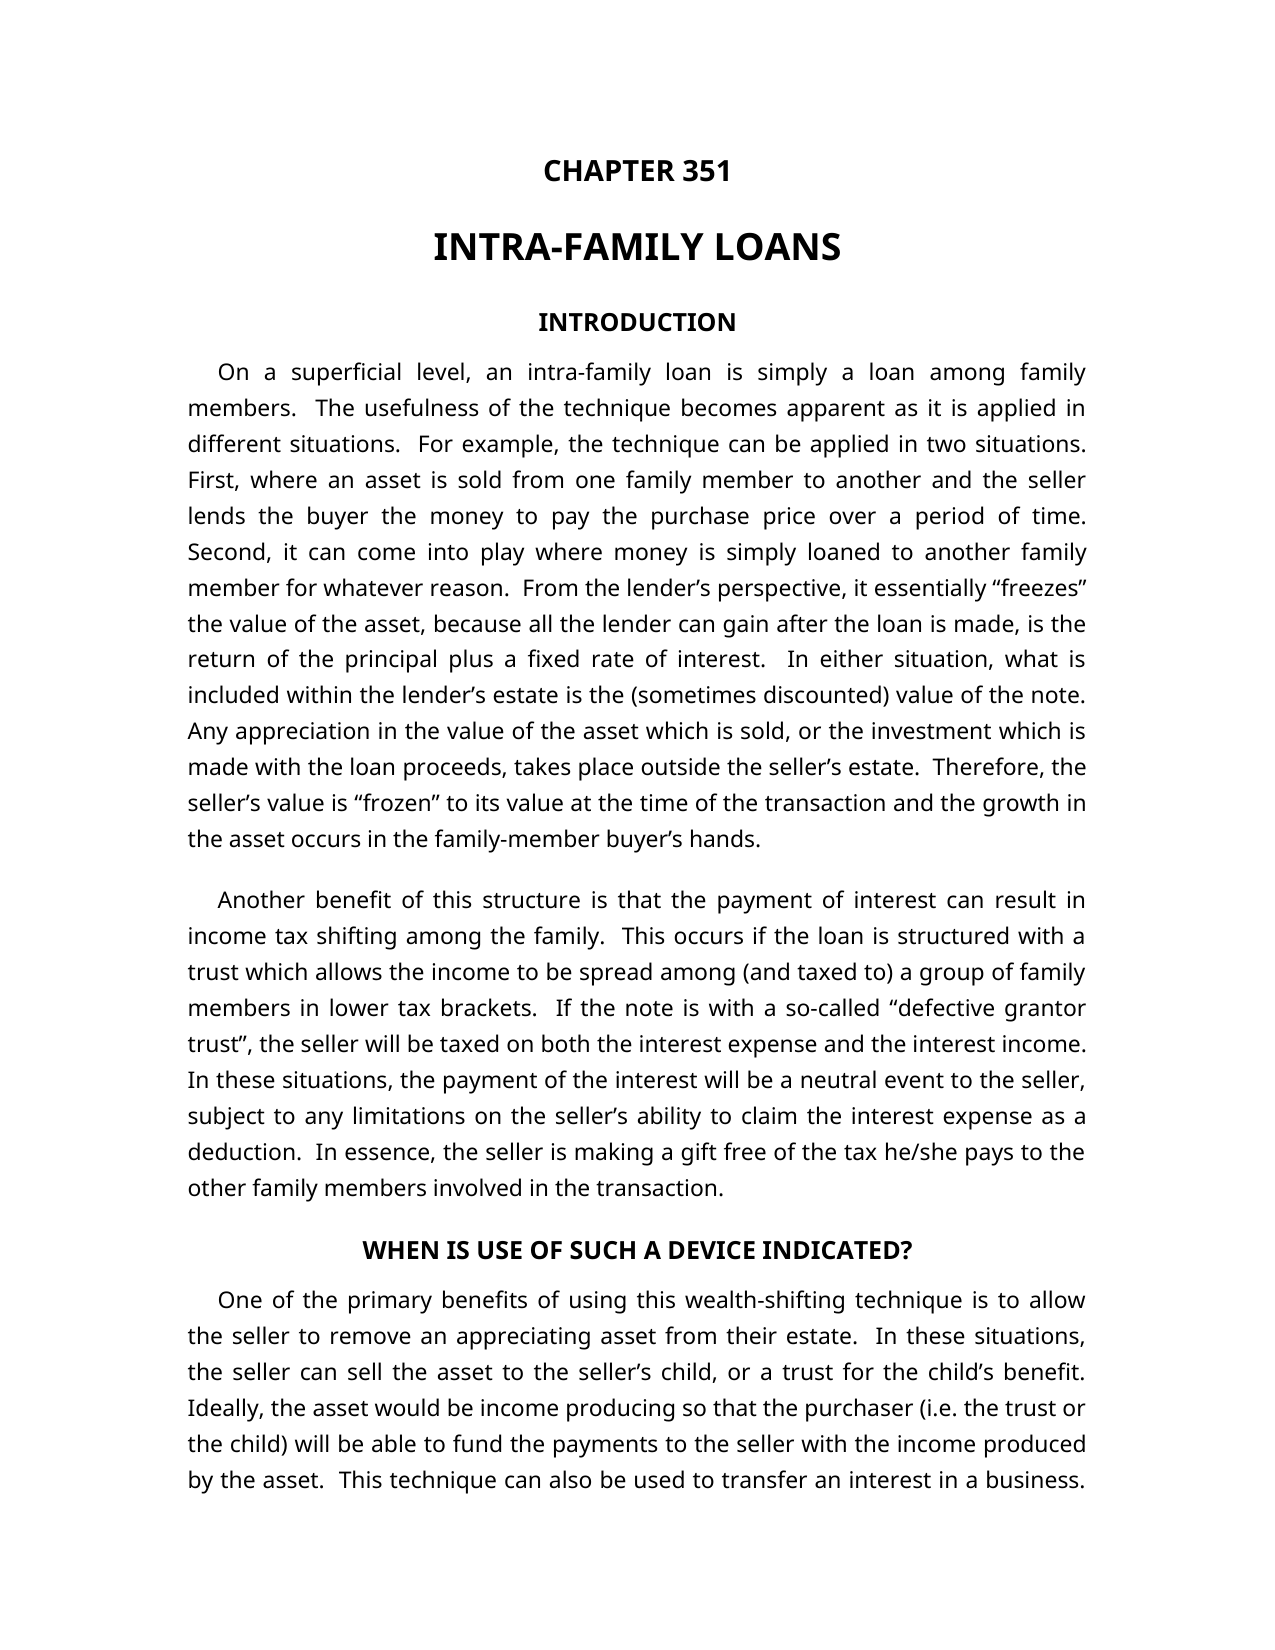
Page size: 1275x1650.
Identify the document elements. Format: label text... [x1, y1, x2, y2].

text Another benefit of this structure is that the payment of interest can result in income tax shifting among the family. This occurs if the loan is structured with a trust which allows the income to be spread among (and taxed to) a group of family members in lower tax brackets. If the note is with a so-called “defective grantor trust”, the seller will be taxed on both the interest expense and the interest income. In these situations, the payment of the interest will be a neutral event to the seller, subject to any limitations on the seller’s ability to claim the interest expense as a deduction. In essence, the seller is making a gift free of the tax he/she pays to the other family members involved in the transaction. [187, 884, 1087, 1203]
text INTRA-FAMILY LOANS [187, 221, 1087, 272]
text On a superficial level, an intra-family loan is simply a loan among family members. The usefulness of the technique becomes apparent as it is applied in different situations. For example, the technique can be applied in two situations. First, where an asset is sold from one family member to another and the seller lends the buyer the money to pay the purchase price over a period of time. Second, it can come into play where money is simply loaned to another family member for whatever reason. From the lender’s perspective, it essentially “freezes” the value of the asset, because all the lender can gain after the loan is made, is the return of the principal plus a fixed rate of interest. In either situation, what is included within the lender’s estate is the (sometimes discounted) value of the note. Any appreciation in the value of the asset which is sold, or the investment which is made with the loan proceeds, takes place outside the seller’s estate. Therefore, the seller’s value is “frozen” to its value at the time of the transaction and the growth in the asset occurs in the family-member buyer’s hands. [187, 356, 1087, 854]
text INTRODUCTION [187, 304, 1087, 338]
text CHAPTER 35 [187, 150, 1087, 190]
text WHEN IS USE OF SUCH A DEVICE INDICATED? [187, 1232, 1087, 1267]
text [187, 1284, 1087, 1495]
